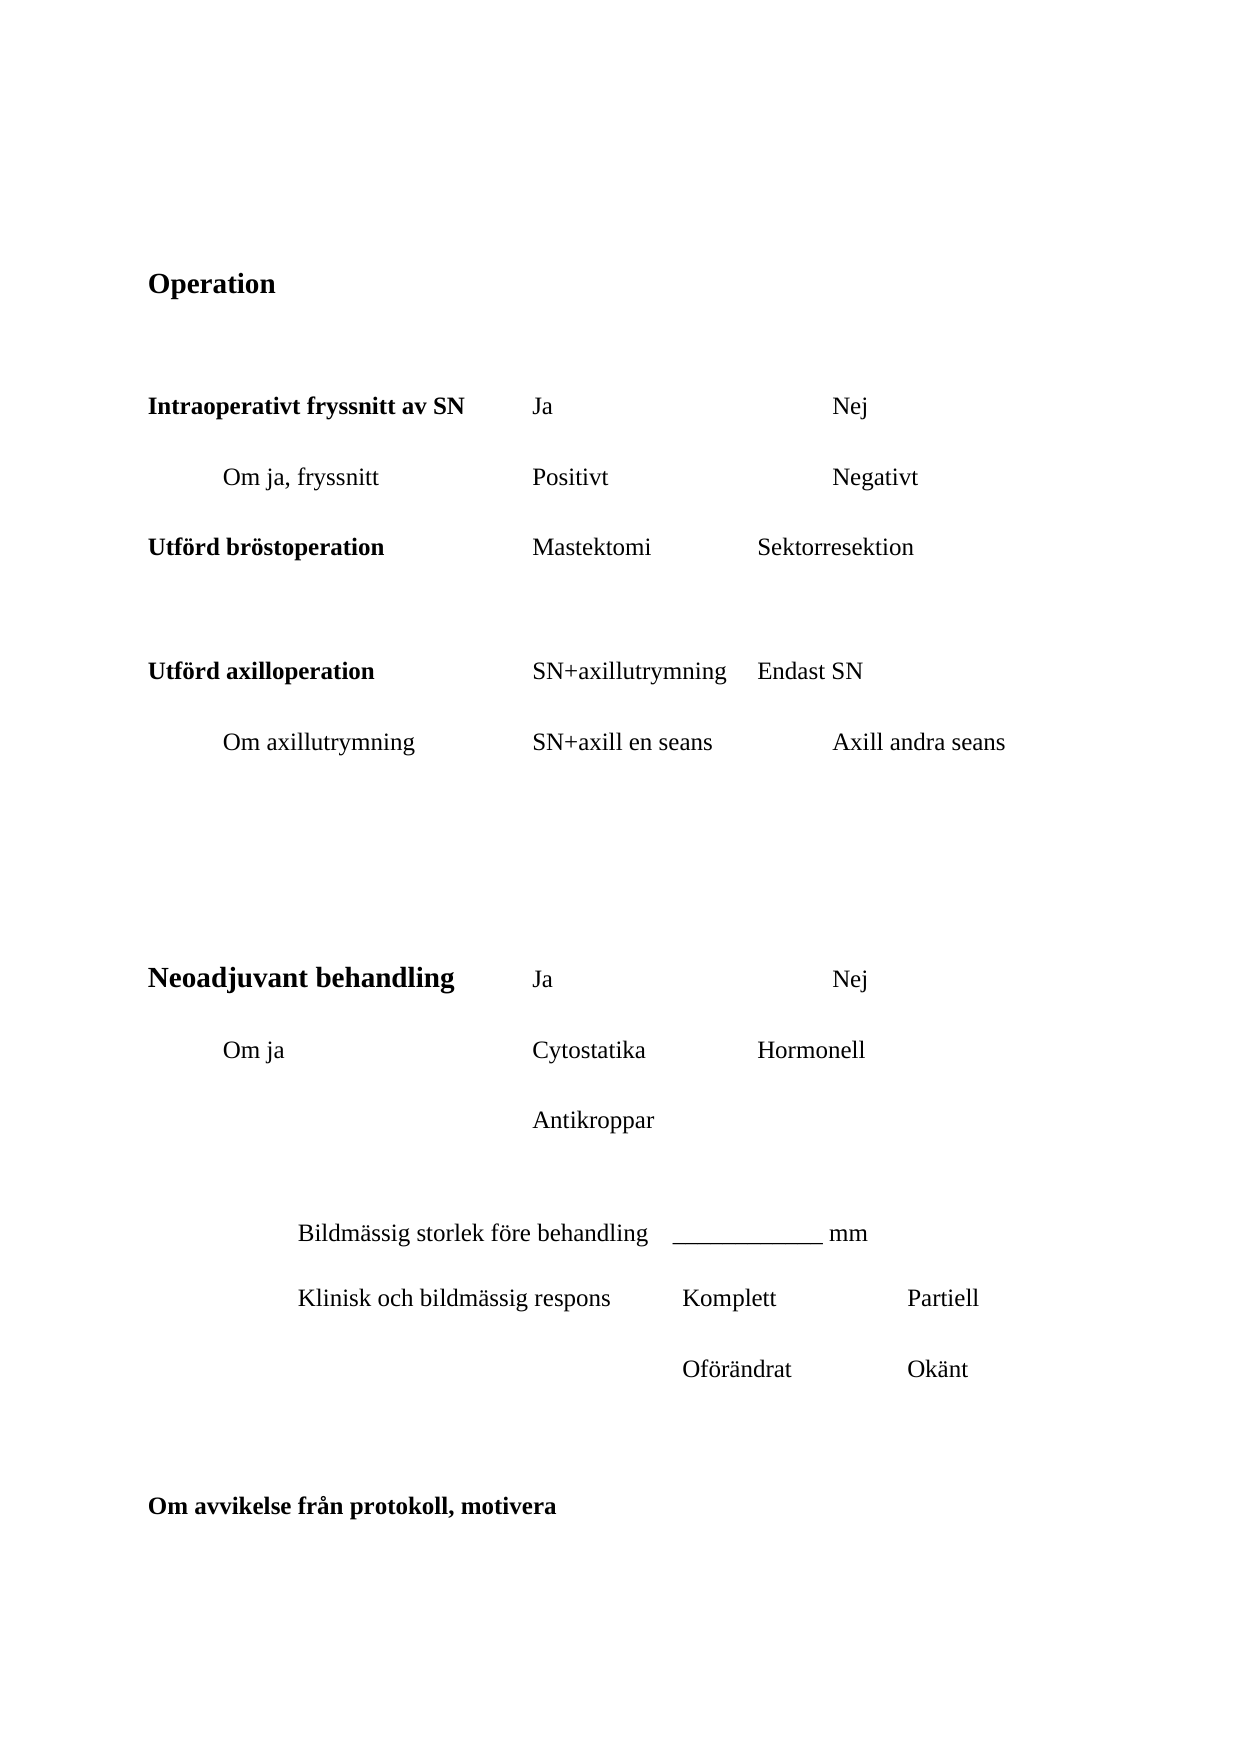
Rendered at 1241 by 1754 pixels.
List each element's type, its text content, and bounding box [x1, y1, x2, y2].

text Om avvikelse från protokoll, motivera [148, 1491, 1093, 1519]
text Klinisk och bildmässig respons ⁪ Komplett ⁪ Partiell [148, 1272, 1093, 1315]
text ⁪ Oförändrat ⁪ Okänt [598, 1342, 1093, 1385]
text Operation [148, 266, 1093, 300]
text Om ja ⁪ Cytostatika ⁪ Hormonell [148, 1023, 1093, 1066]
text Bildmässig storlek före behandling ____________ mm [148, 1218, 1093, 1246]
text Neoadjuvant behandling ⁪ Ja ⁪ Nej [148, 953, 1093, 996]
text Om axillutrymning ⁪ SN+axill en seans ⁪ Axill andra seans [148, 715, 1093, 758]
text Utförd axilloperation ⁪ SN+axillutrymning ⁪ Endast SN [148, 645, 1093, 688]
text ⁪ Antikroppar [148, 1093, 1093, 1137]
text Om ja, fryssnitt ⁪ Positivt ⁪ Negativt [148, 450, 1093, 493]
text Intraoperativt fryssnitt av SN ⁪ Ja ⁪ Nej [148, 379, 1093, 423]
text Utförd bröstoperation ⁪ Mastektomi ⁪ Sektorresektion [148, 520, 1093, 563]
